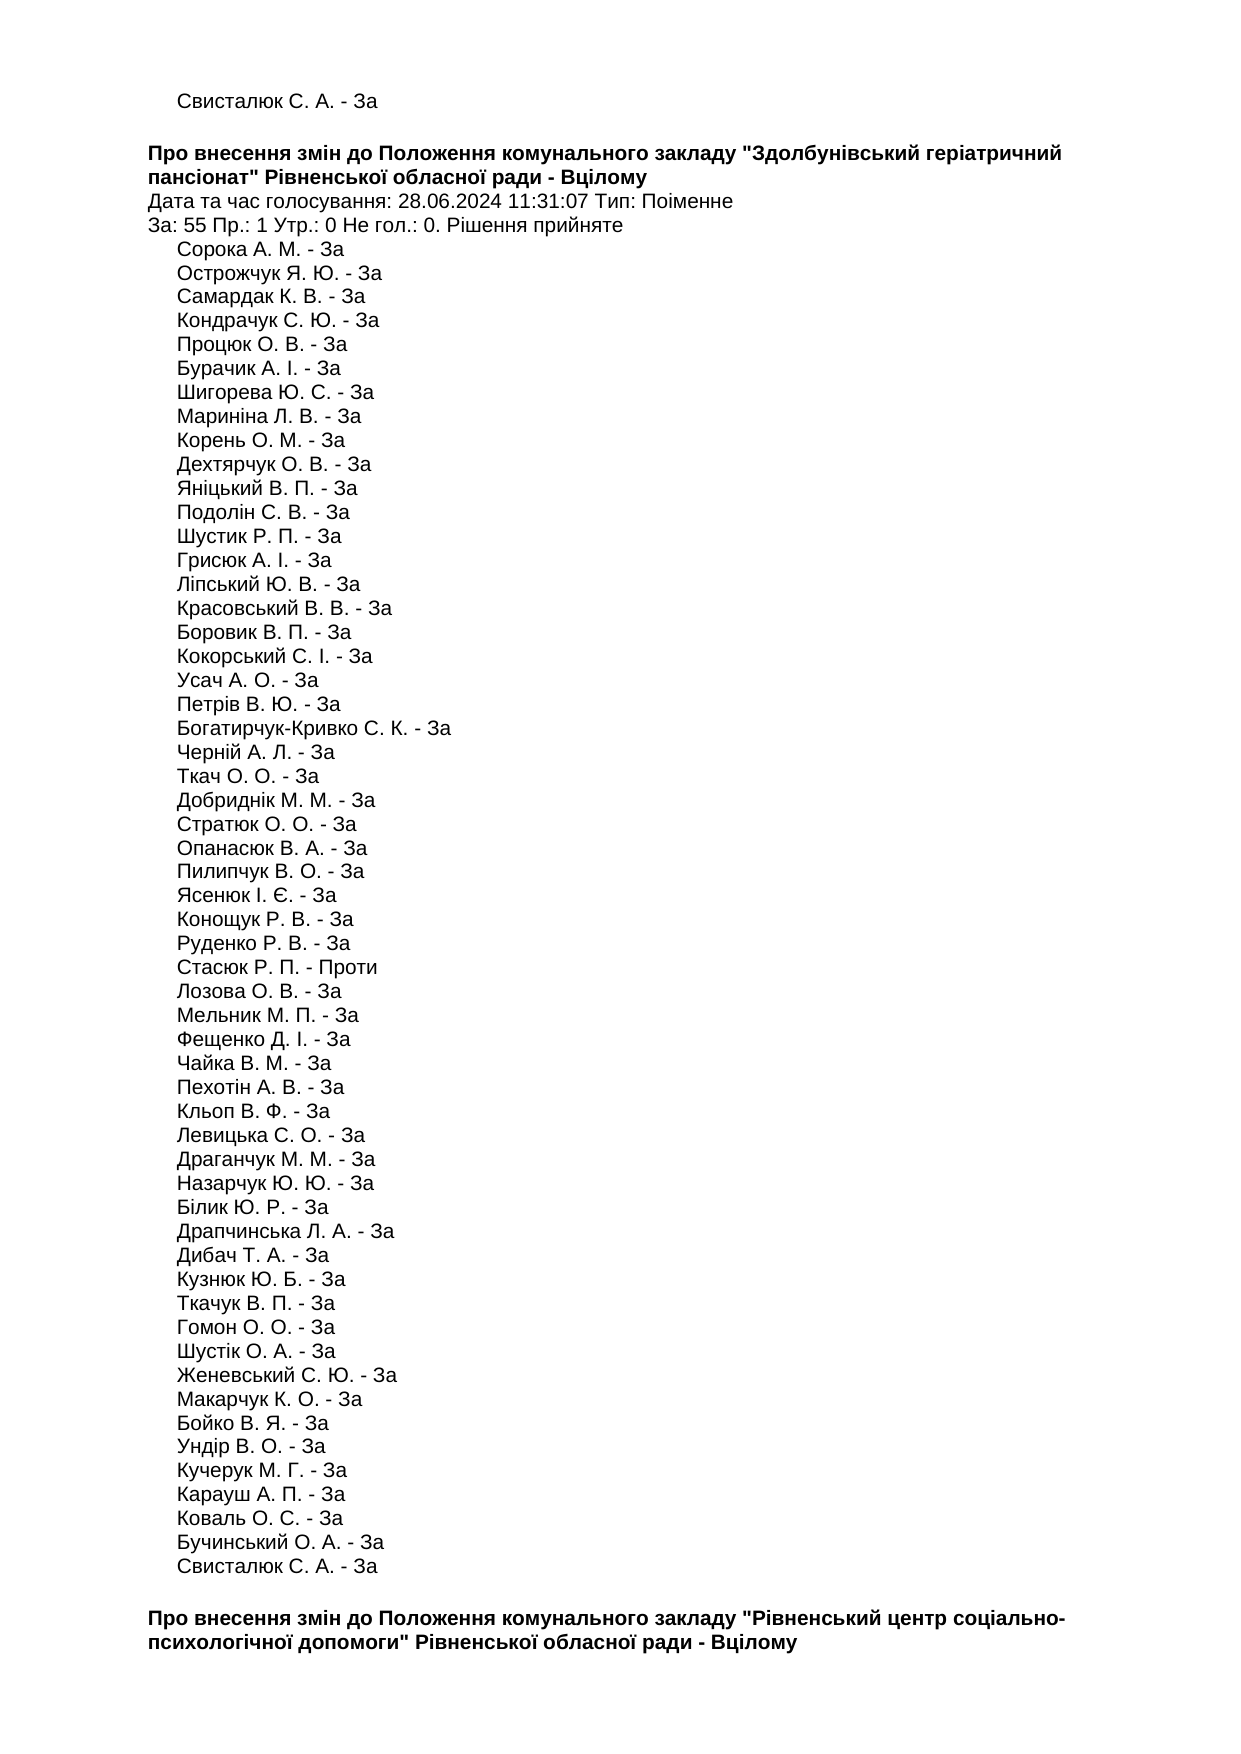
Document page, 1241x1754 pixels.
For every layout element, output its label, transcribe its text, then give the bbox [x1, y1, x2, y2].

text Ліпський Ю. В. - За [148, 572, 1152, 596]
text Стратюк О. О. - За [148, 811, 1152, 835]
text Кокорський С. І. - За [148, 644, 1152, 668]
text Дибач Т. А. - За [148, 1243, 1152, 1267]
text Стасюк Р. П. - Проти [148, 955, 1152, 979]
text Назарчук Ю. Ю. - За [148, 1171, 1152, 1195]
text Красовський В. В. - За [148, 596, 1152, 620]
text Петрів В. Ю. - За [148, 692, 1152, 716]
text Свисталюк С. А. - За [148, 1554, 1152, 1578]
text Опанасюк В. А. - За [148, 835, 1152, 859]
text Драганчук М. М. - За [148, 1147, 1152, 1171]
text Шустік О. А. - За [148, 1338, 1152, 1362]
text Ясенюк І. Є. - За [148, 883, 1152, 907]
text Яніцький В. П. - За [148, 476, 1152, 500]
text Кучерук М. Г. - За [148, 1458, 1152, 1482]
text Самардак К. В. - За [148, 284, 1152, 308]
text Кльоп В. Ф. - За [148, 1099, 1152, 1123]
text Конощук Р. В. - За [148, 907, 1152, 931]
text Дехтярчук О. В. - За [148, 452, 1152, 476]
text Про внесення змін до Положення комунального закладу "Здолбунівський геріатричний пансіонат" Рівненської обласної ради - Вцілому [148, 141, 1152, 188]
text Драпчинська Л. А. - За [148, 1219, 1152, 1243]
text Карауш А. П. - За [148, 1482, 1152, 1506]
text Бурачик А. І. - За [148, 356, 1152, 380]
text Сорока А. М. - За [148, 236, 1152, 260]
text Мельник М. П. - За [148, 1003, 1152, 1027]
text Женевський С. Ю. - За [148, 1362, 1152, 1386]
text Ткачук В. П. - За [148, 1291, 1152, 1314]
text Мариніна Л. В. - За [148, 404, 1152, 428]
text Руденко Р. В. - За [148, 931, 1152, 955]
text Чайка В. М. - За [148, 1051, 1152, 1075]
text Коваль О. С. - За [148, 1506, 1152, 1530]
text Пилипчук В. О. - За [148, 859, 1152, 883]
text Левицька С. О. - За [148, 1123, 1152, 1147]
text Пехотін А. В. - За [148, 1075, 1152, 1099]
text Кондрачук С. Ю. - За [148, 308, 1152, 332]
text Ундір В. О. - За [148, 1434, 1152, 1458]
text Свисталюк С. А. - За [148, 88, 1152, 112]
text Гомон О. О. - За [148, 1314, 1152, 1338]
text Черній А. Л. - За [148, 739, 1152, 763]
text Бучинський О. А. - За [148, 1530, 1152, 1554]
text Процюк О. В. - За [148, 332, 1152, 356]
text Фещенко Д. І. - За [148, 1027, 1152, 1051]
text Усач А. О. - За [148, 668, 1152, 692]
text За: 55 Пр.: 1 Утр.: 0 Не гол.: 0. Рішення прийняте [148, 212, 1152, 236]
text Богатирчук-Кривко С. К. - За [148, 716, 1152, 739]
text Корень О. М. - За [148, 428, 1152, 452]
text Подолін С. В. - За [148, 500, 1152, 524]
text Шустик Р. П. - За [148, 524, 1152, 548]
text Острожчук Я. Ю. - За [148, 260, 1152, 284]
text Шигорева Ю. С. - За [148, 380, 1152, 404]
text Добриднік М. М. - За [148, 787, 1152, 811]
text Макарчук К. О. - За [148, 1386, 1152, 1410]
text Грисюк А. І. - За [148, 548, 1152, 572]
text Лозова О. В. - За [148, 979, 1152, 1003]
text Боровик В. П. - За [148, 620, 1152, 644]
text Про внесення змін до Положення комунального закладу "Рівненський центр соціально-психологічної допомоги" Рівненської обласної ради - Вцілому [148, 1606, 1152, 1654]
text Ткач О. О. - За [148, 763, 1152, 787]
text Бойко В. Я. - За [148, 1410, 1152, 1434]
text Дата та час голосування: 28.06.2024 11:31:07 Тип: Поіменне [148, 188, 1152, 212]
text Білик Ю. Р. - За [148, 1195, 1152, 1219]
text Кузнюк Ю. Б. - За [148, 1267, 1152, 1291]
